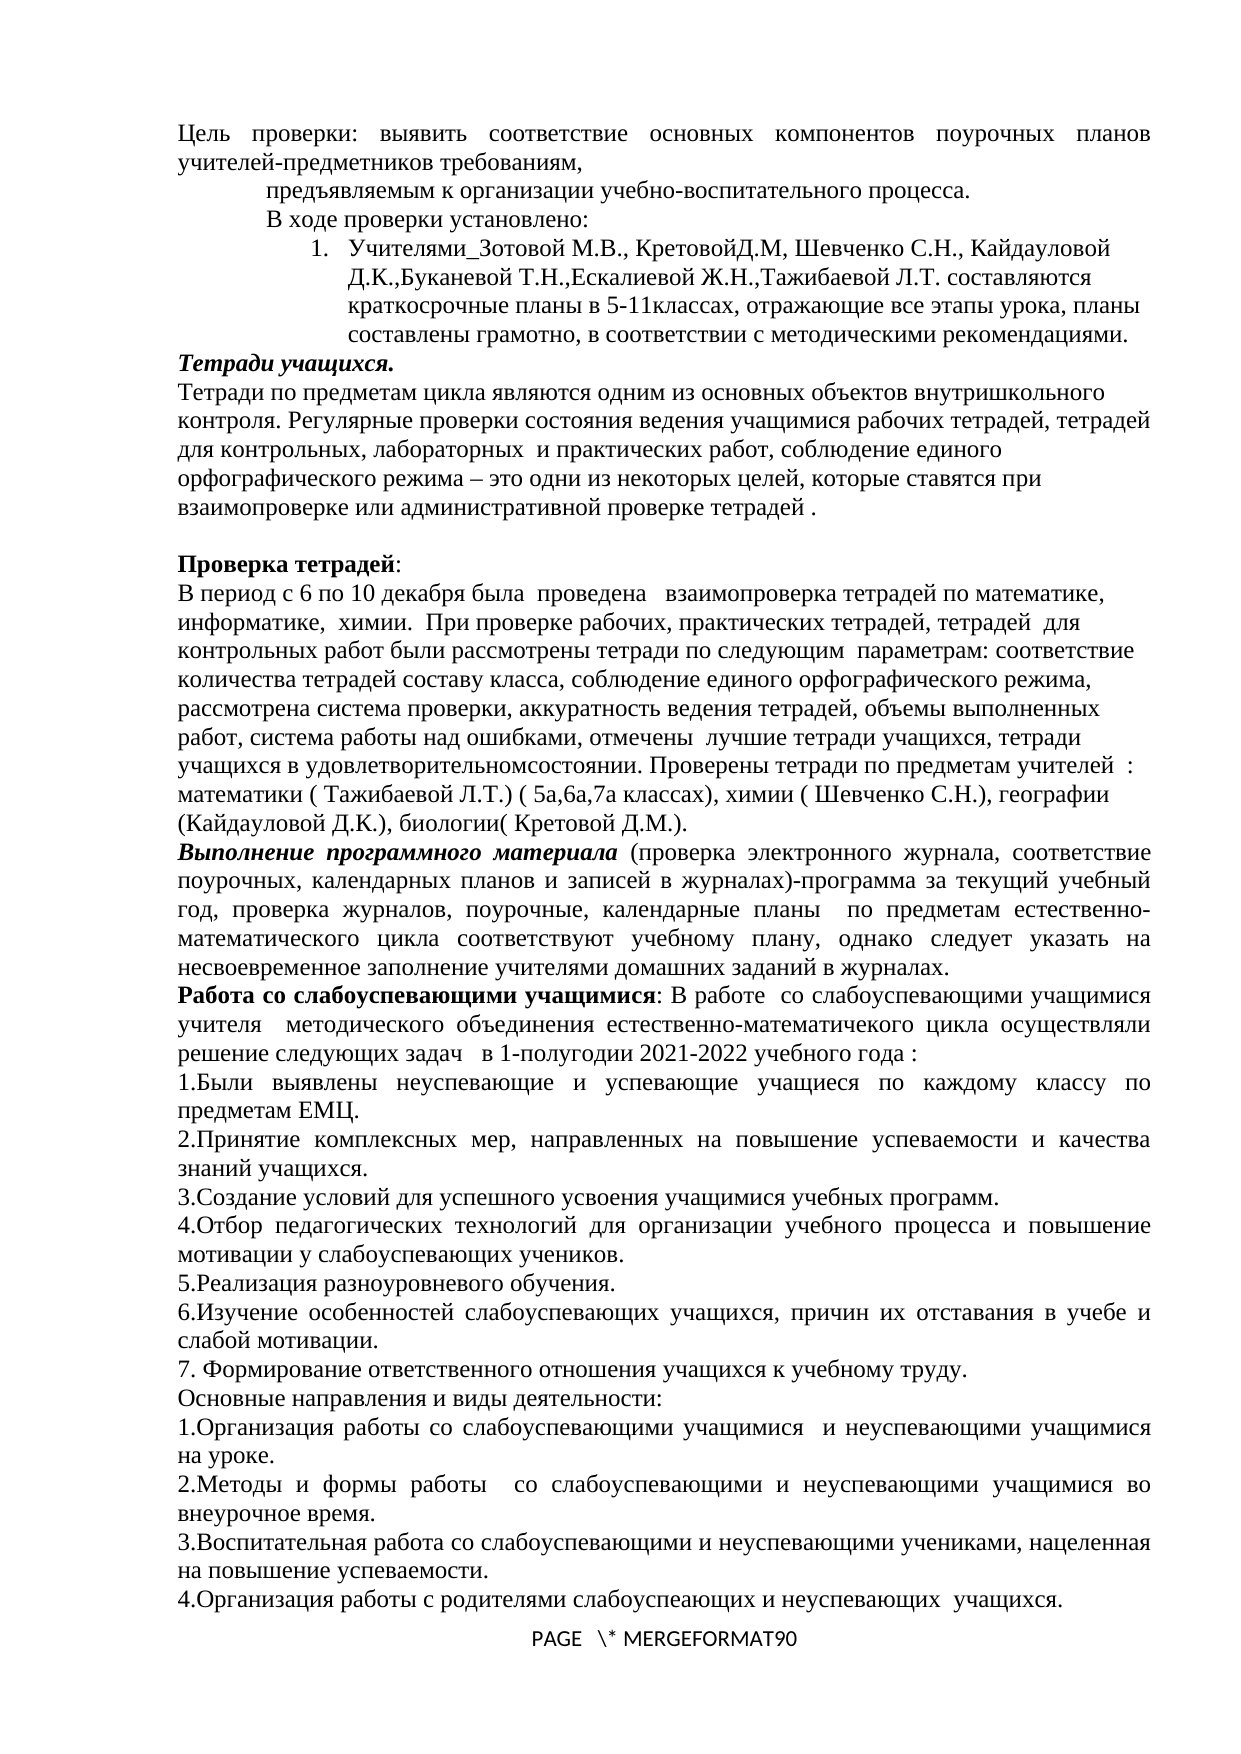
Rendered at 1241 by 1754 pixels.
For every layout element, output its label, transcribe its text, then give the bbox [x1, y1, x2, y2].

text 4.Организация работы с родителями слабоуспеающих и неуспевающих учащихся. [177, 1584, 1152, 1613]
text Тетради по предметам цикла являются одним из основных объектов внутришкольного контроля. Регулярные проверки состояния ведения учащимися рабочих тетрадей, тетрадей для контрольных, лабораторных и практических работ, соблюдение единого орфографического режима – это одни из некоторых целей, которые ставятся при взаимопроверке или административной проверке тетрадей . [177, 377, 1152, 521]
text предъявляемым к организации учебно-воспитательного процесса. [177, 176, 1152, 204]
text В период с 6 по 10 декабря была проведена взаимопроверка тетрадей по математике, информатике, химии. При проверке рабочих, практических тетрадей, тетрадей для контрольных работ были рассмотрены тетради по следующим параметрам: соответствие количества тетрадей составу класса, соблюдение единого орфографического режима, рассмотрена система проверки, аккуратность ведения тетрадей, объемы выполненных работ, система работы над ошибками, отмечены лучшие тетради учащихся, тетради учащихся в удовлетворительномсостоянии. Проверены тетради по предметам учителей : математики ( Тажибаевой Л.Т.) ( 5а,6а,7а классах), химии ( Шевченко С.Н.), географии (Кайдауловой Д.К.), биологии( Кретовой Д.М.). [177, 578, 1152, 837]
text Основные направления и виды деятельности: [177, 1383, 1152, 1412]
text 1.Были выявлены неуспевающие и успевающие учащиеся по каждому классу по предметам ЕМЦ. [177, 1067, 1152, 1124]
text Проверка тетрадей: [177, 549, 1152, 578]
text 3.Создание условий для успешного усвоения учащимися учебных программ. [177, 1182, 1152, 1211]
text Цель проверки: выявить соответствие основных компонентов поурочных планов учителей-предметников требованиям, [177, 118, 1152, 176]
text Тетради учащихся. [177, 348, 1152, 377]
text 1.Организация работы со слабоуспевающими учащимися и неуспевающими учащимися на уроке. [177, 1412, 1152, 1469]
text 5.Реализация разноуровневого обучения. [177, 1268, 1152, 1297]
text 2.Принятие комплексных мер, направленных на повышение успеваемости и качества знаний учащихся. [177, 1124, 1152, 1182]
text 3.Воспитательная работа со слабоуспевающими и неуспевающими учениками, нацеленная на повышение успеваемости. [177, 1527, 1152, 1584]
text 2.Методы и формы работы со слабоуспевающими и неуспевающими учащимися во внеурочное время. [177, 1469, 1152, 1527]
text В ходе проверки установлено: [266, 204, 1152, 233]
text 7. Формирование ответственного отношения учащихся к учебному труду. [177, 1354, 1152, 1383]
list Учителями_Зотовой М.В., КретовойД.М, Шевченко С.Н., Кайдауловой Д.К.,Буканевой Т.Н.,Ескалиевой Ж.Н.,Тажибаевой Л.Т. составляются краткосрочные планы в 5-11классах, отражающие все этапы урока, планы составлены грамотно, в соответствии с методическими рекомендациями. [310, 233, 1152, 348]
text 6.Изучение особенностей слабоуспевающих учащихся, причин их отставания в учебе и слабой мотивации. [177, 1297, 1152, 1354]
text Работа со слабоуспевающими учащимися: В работе со слабоуспевающими учащимися учителя методического объединения естественно-математичекого цикла осуществляли решение следующих задач в 1-полугодии 2021-2022 учебного года : [177, 981, 1152, 1067]
text Выполнение программного материала (проверка электронного журнала, соответствие поурочных, календарных планов и записей в журналах)-программа за текущий учебный год, проверка журналов, поурочные, календарные планы по предметам естественно-математического цикла соответствуют учебному плану, однако следует указать на несвоевременное заполнение учителями домашних заданий в журналах. [177, 837, 1152, 981]
text 4.Отбор педагогических технологий для организации учебного процесса и повышение мотивации у слабоуспевающих учеников. [177, 1211, 1152, 1268]
